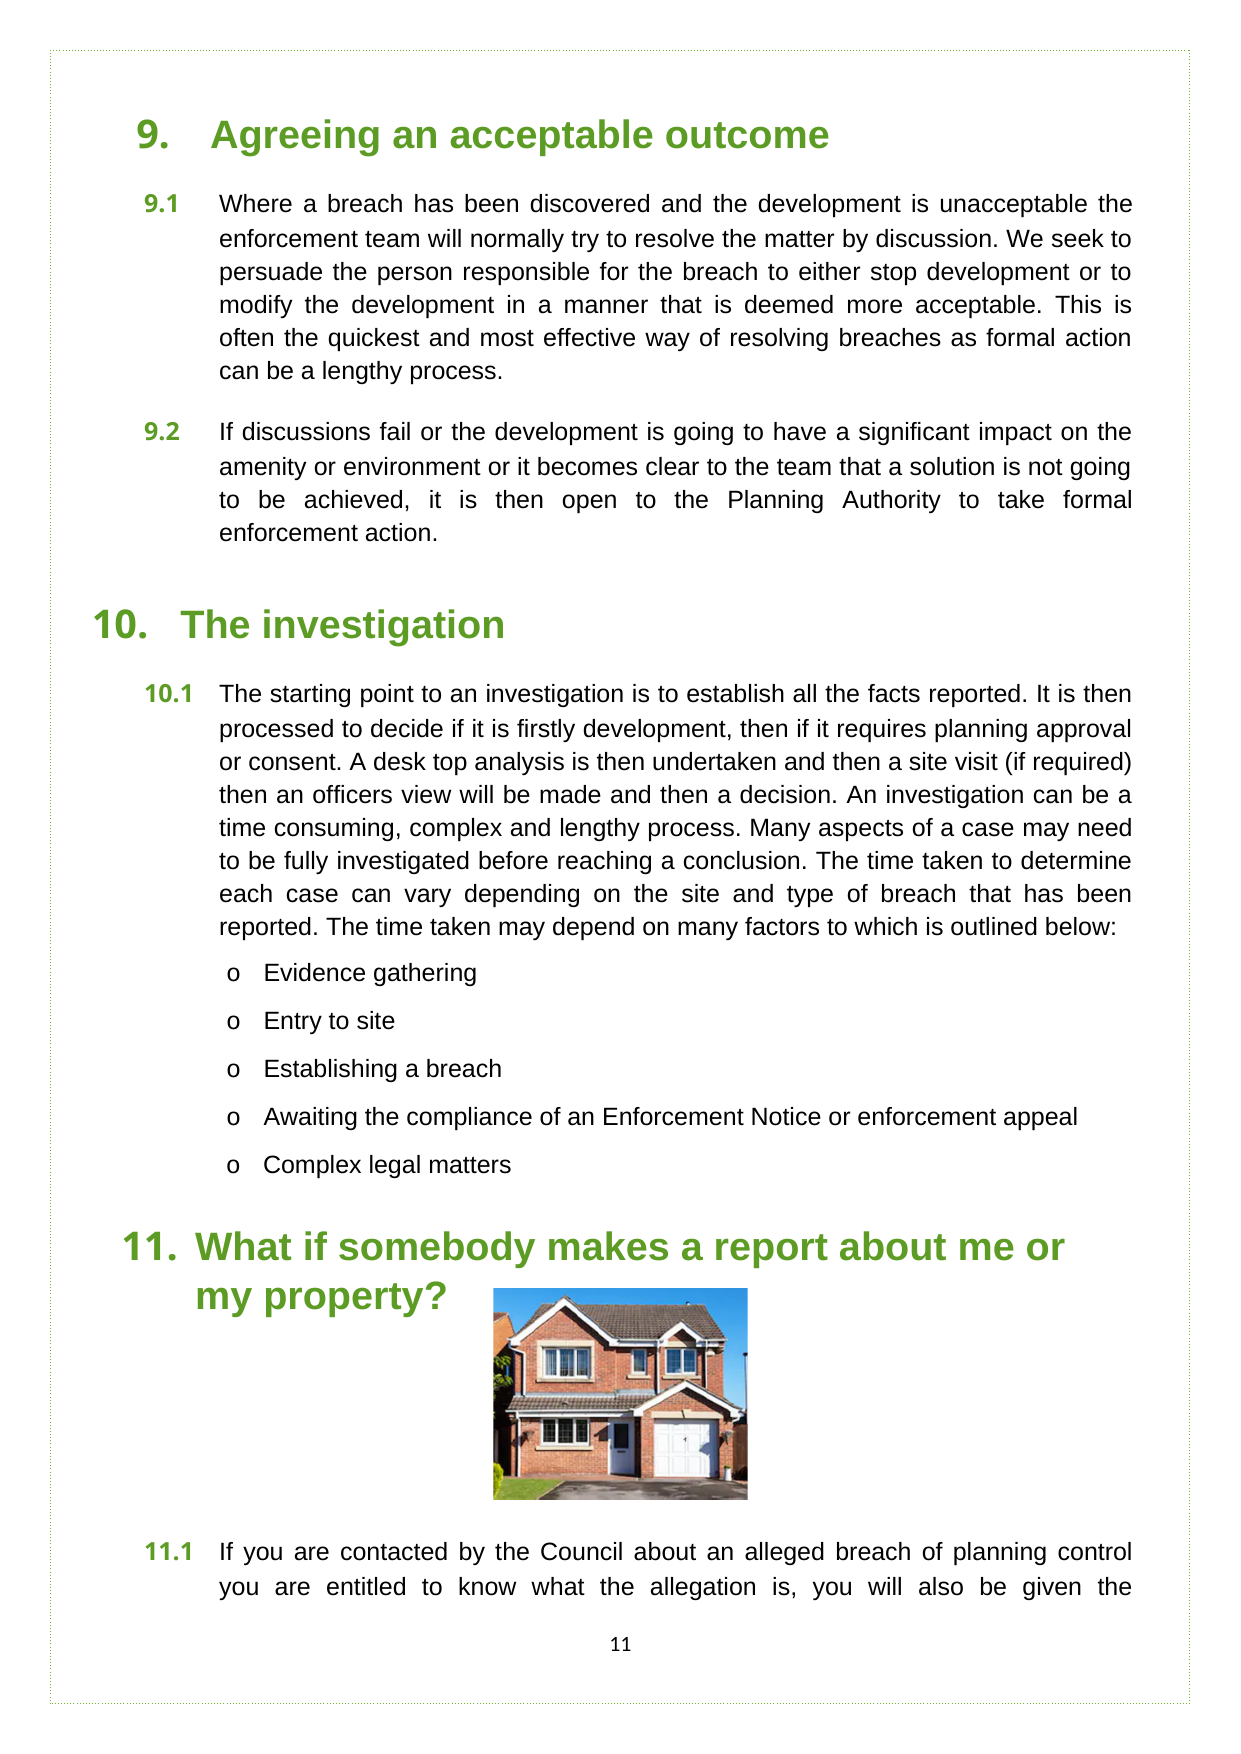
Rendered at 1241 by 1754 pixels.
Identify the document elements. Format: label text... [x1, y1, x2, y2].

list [144, 1533, 1134, 1601]
picture [491, 1288, 748, 1498]
subtitle Agreeing an acceptable outcome [136, 106, 1134, 160]
list Evidence gathering [226, 958, 1134, 988]
subtitle What if somebody makes a report about me or my property? [121, 1218, 1134, 1318]
subtitle The investigation [92, 597, 1134, 651]
list Entry to site [226, 1006, 1134, 1037]
list Where a breach has been discovered and the development is unacceptable the enforcement team will normally try to resolve the matter by discussion. We seek to persuade the person responsible for the breach to either stop development or to modify the development in a manner that is deemed more acceptable. This is often the quickest and most effective way of resolving breaches as formal action can be a lengthy process. [144, 185, 1134, 384]
list Awaiting the compliance of an Enforcement Notice or enforcement appeal [226, 1102, 1134, 1133]
list Complex legal matters [226, 1150, 1134, 1181]
list Establishing a breach [226, 1054, 1134, 1084]
list The starting point to an investigation is to establish all the facts reported. It is then processed to decide if it is firstly development, then if it requires planning approval or consent. A desk top analysis is then undertaken and then a site visit (if required) then an officers view will be made and then a decision. An investigation can be a time consuming, complex and lengthy process. Many aspects of a case may need to be fully investigated before reaching a conclusion. The time taken to determine each case can vary depending on the site and type of breach that has been reported. The time taken may depend on many factors to which is outlined below: [144, 676, 1134, 941]
list If discussions fail or the development is going to have a significant impact on the amenity or environment or it becomes clear to the team that a solution is not going to be achieved, it is then open to the Planning Authority to take formal enforcement action. [144, 414, 1134, 547]
